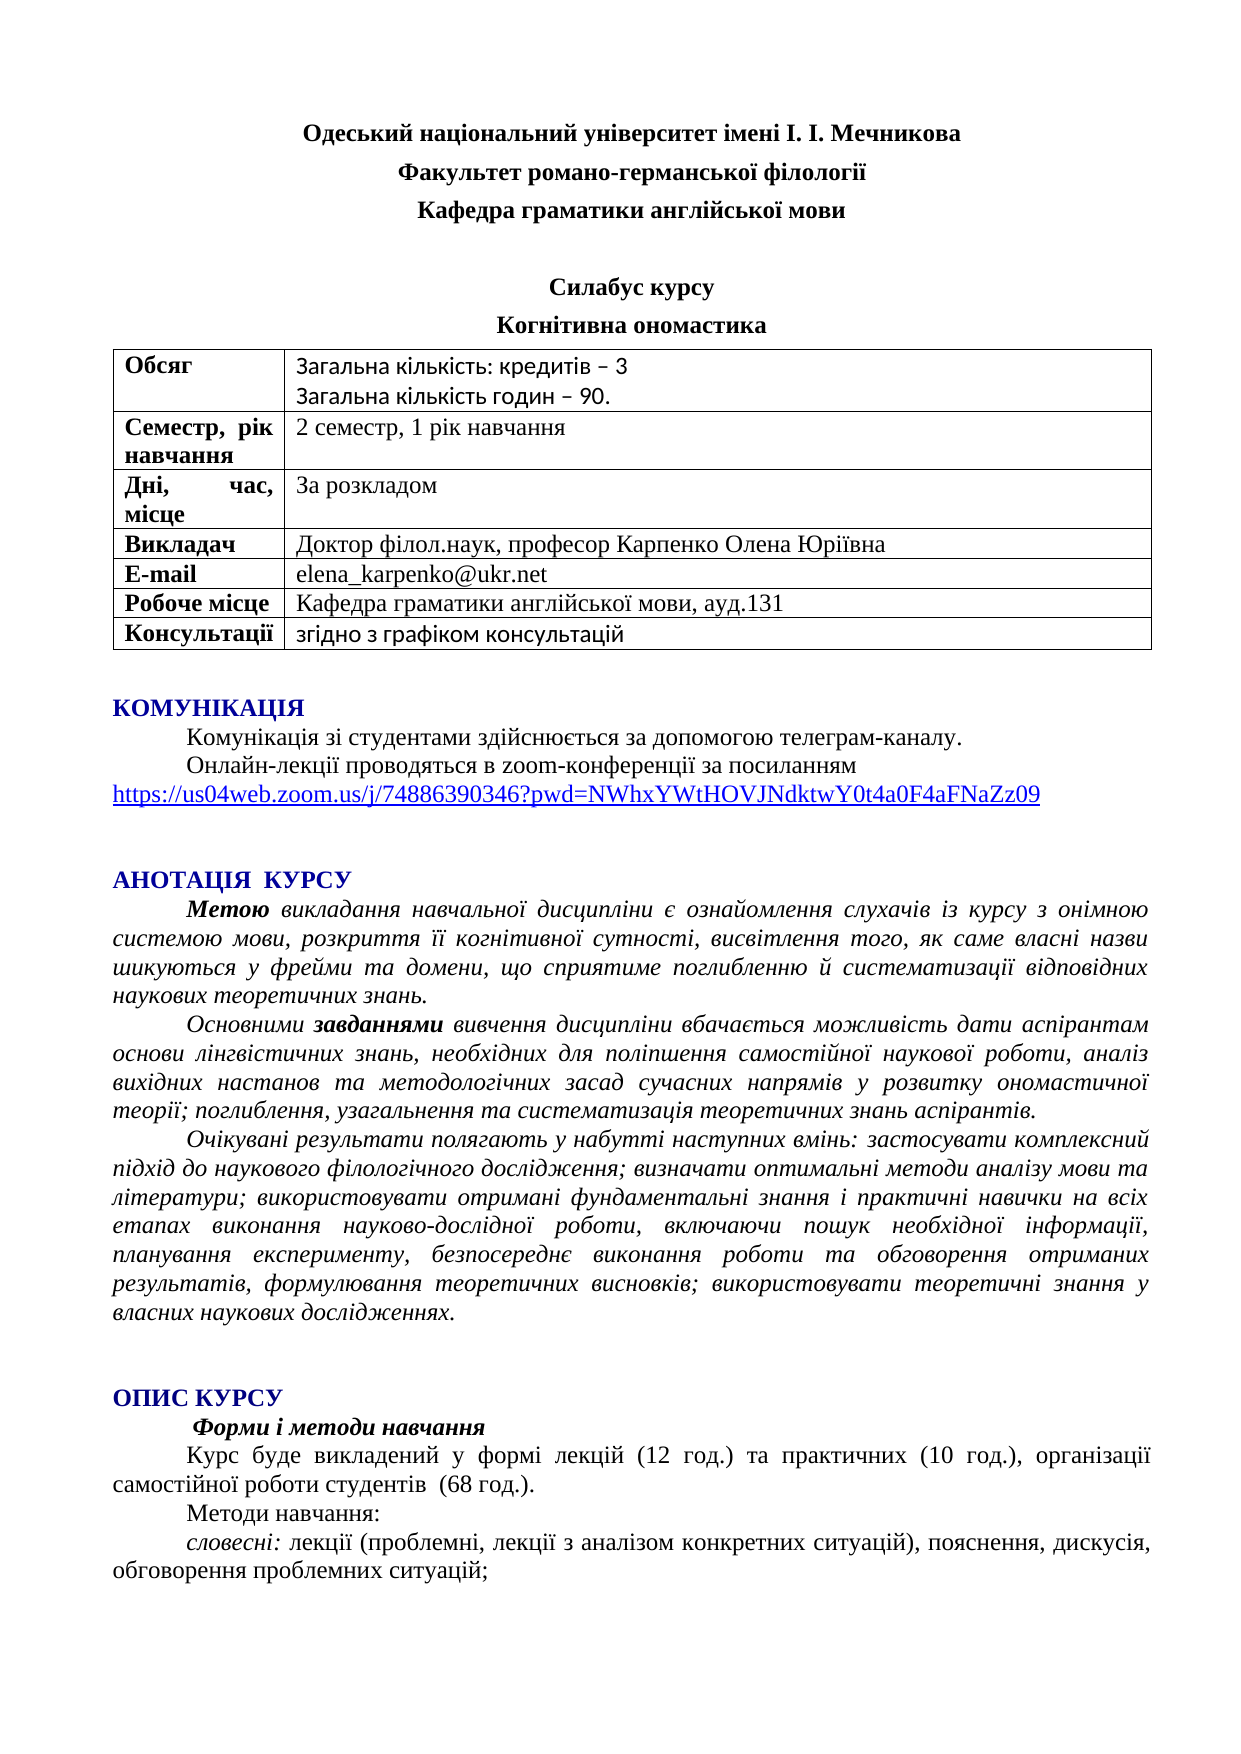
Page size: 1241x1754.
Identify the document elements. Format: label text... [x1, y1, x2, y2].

text Очікувані результати полягають у набутті наступних вмінь: застосувати комплексний підхід до наукового філологічного дослідження; визначати оптимальні методи аналізу мови та літератури; використовувати отримані фундаментальні знання і практичні навички на всіх етапах виконання науково-дослідної роботи, включаючи пошук необхідної інформації, планування експерименту, безпосереднє виконання роботи та обговорення отриманих результатів, формулювання теоретичних висновків; використовувати теоретичні знання у власних наукових дослідженнях. [112, 1124, 1152, 1326]
text АНОТАЦІЯ КУРСУ [112, 866, 1152, 894]
table_cell згідно з графіком консультацій [285, 618, 1151, 649]
text Кафедра граматики англійської мови [112, 195, 1151, 224]
text Факультет романо-германської філології [113, 157, 1151, 185]
table_cell Дні, час, місце [114, 470, 284, 528]
table_cell Е-mail [114, 559, 284, 587]
text Основними завданнями вивчення дисципліни вбачається можливість дати аспірантам основи лінгвістичних знань, необхідних для поліпшення самостійної наукової роботи, аналіз вихідних настанов та методологічних засад сучасних напрямів у розвитку ономастичної теорії; поглиблення, узагальнення та систематизація теоретичних знань аспірантів. [112, 1009, 1152, 1124]
text Методи навчання: [112, 1498, 1152, 1527]
text Силабус курсу [112, 272, 1151, 301]
table_cell Доктор філол.наук, професор Карпенко Олена Юріївна [285, 529, 1151, 558]
text Форми і методи навчання [112, 1412, 1152, 1441]
text словесні: лекції (проблемні, лекції з аналізом конкретних ситуацій), пояснення, дискусія, обговорення проблемних ситуацій; [112, 1527, 1152, 1584]
text ОПИС КУРСУ [112, 1383, 1152, 1412]
table_cell elena_karpenko@ukr.net [285, 559, 1151, 587]
text Курс буде викладений у формі лекцій (12 год.) та практичних (10 год.), організації самостійної роботи студентів (68 год.). [112, 1441, 1152, 1498]
table_cell 2 семестр, 1 рік навчання [285, 412, 1151, 469]
table_header Обсяг [114, 350, 284, 411]
text Одеський національний університет імені І. І. Мечникова [113, 118, 1151, 147]
table_cell Семестр, рік навчання [114, 412, 284, 469]
table_cell За розкладом [285, 470, 1151, 528]
text КОМУНІКАЦІЯ [112, 693, 1152, 722]
table_cell Робоче місце [114, 589, 284, 617]
table_cell Кафедра граматики англійської мови, ауд.131 [285, 589, 1151, 617]
text Метою викладання навчальної дисципліни є ознайомлення слухачів із курсу з онімною системою мови, розкриття її когнітивної сутності, висвітлення того, як саме власні назви шикуються у фрейми та домени, що сприятиме поглибленню й систематизації відповідних наукових теоретичних знань. [112, 894, 1152, 1009]
text Когнітивна ономастика [112, 310, 1151, 339]
table_cell Консультації [114, 618, 284, 649]
text Онлайн-лекції проводяться в zoom-конференції за посиланням https://us04web.zoom.us/j/74886390346?pwd=NWhxYWtHOVJNdktwY0t4a0F4aFNaZz09 [112, 751, 1152, 808]
table_header Загальна кількість: кредитів – 3 Загальна кількість годин – 90. [285, 350, 1151, 411]
text Комунікація зі студентами здійснюється за допомогою телеграм-каналу. [112, 722, 1152, 751]
table_cell Викладач [114, 529, 284, 558]
